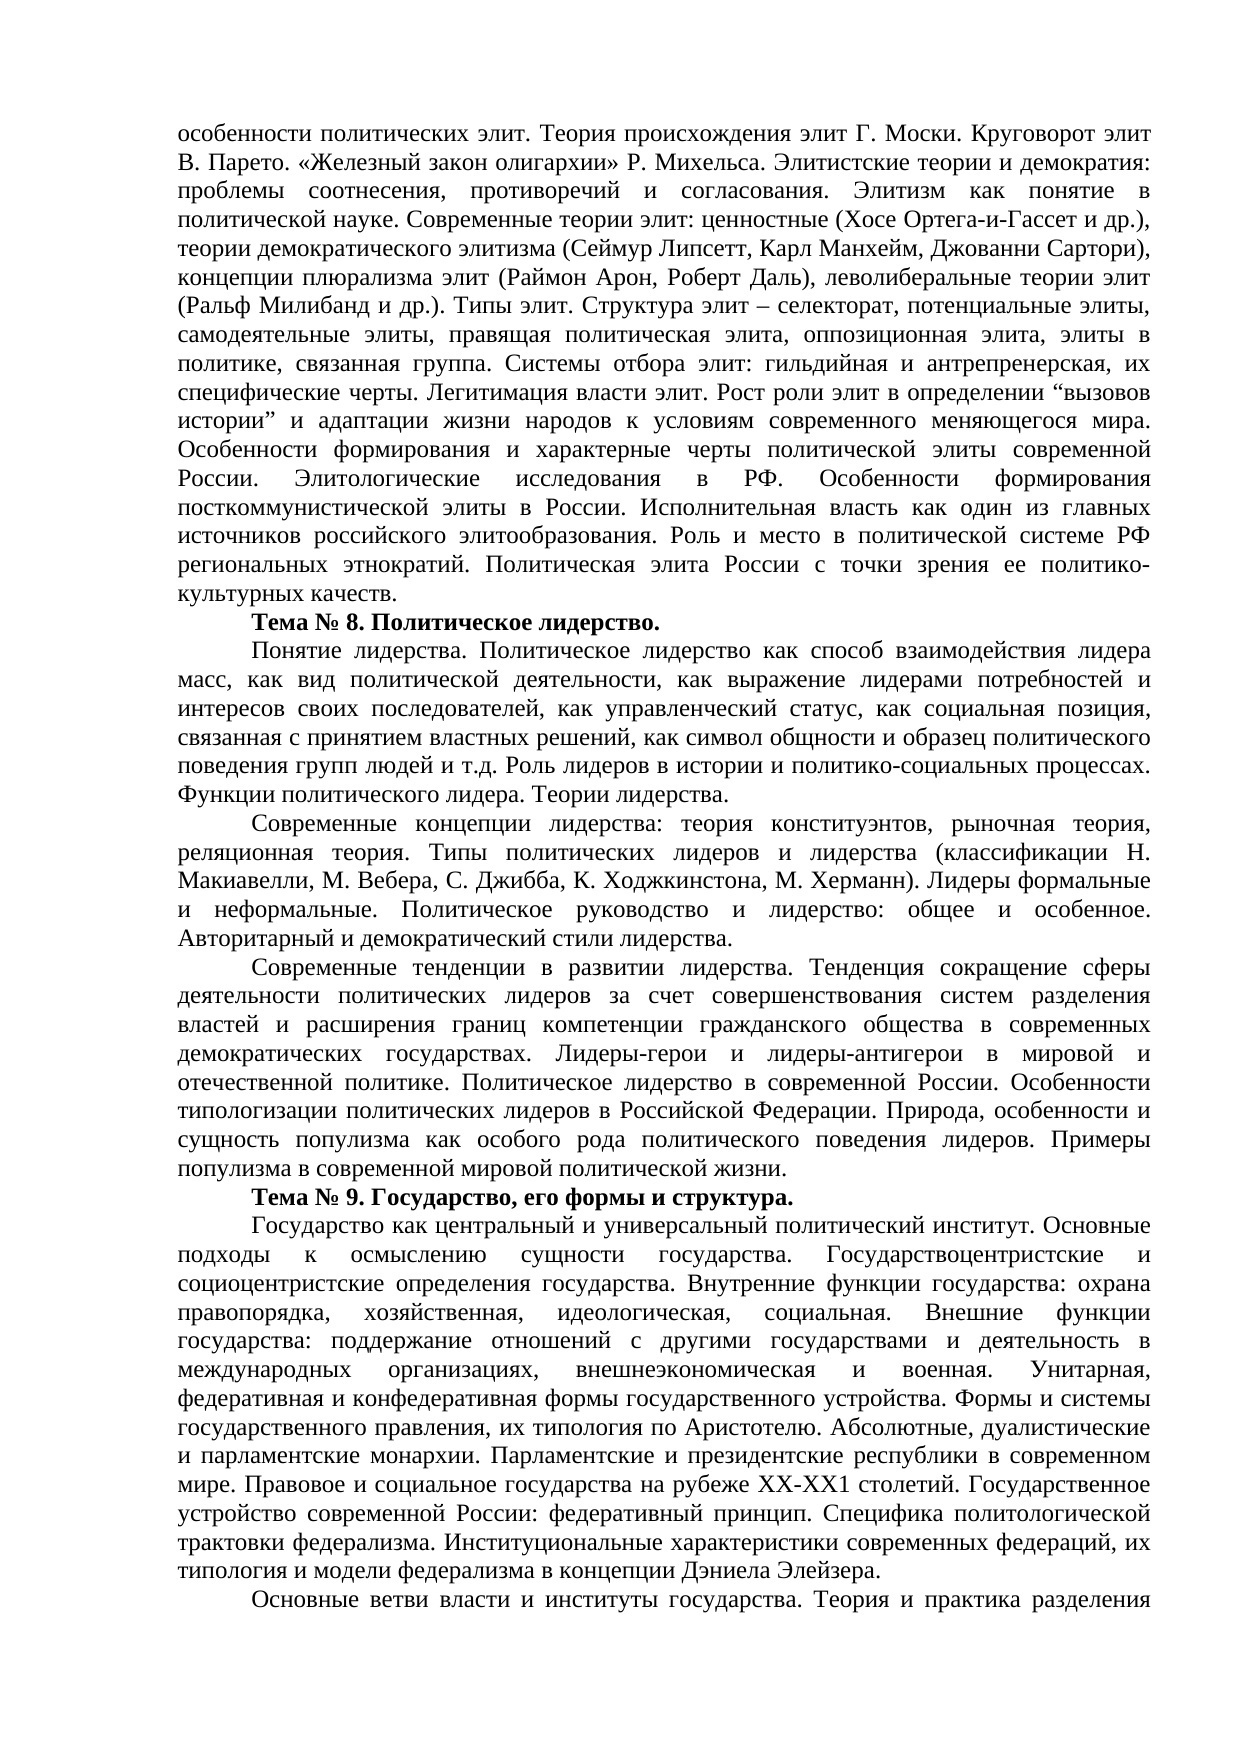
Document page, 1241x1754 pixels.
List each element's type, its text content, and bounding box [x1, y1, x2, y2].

text Понятие лидерства. Политическое лидерство как способ взаимодействия лидера масс, как вид политической деятельности, как выражение лидерами потребностей и интересов своих последователей, как управленческий статус, как социальная позиция, связанная с принятием властных решений, как символ общности и образец политического поведения групп людей и т.д. Роль лидеров в истории и политико-социальных процессах. Функции политического лидера. Теории лидерства. [177, 636, 1152, 808]
text Тема № 8. Политическое лидерство. [177, 607, 1152, 636]
text Государство как центральный и универсальный политический институт. Основные подходы к осмыслению сущности государства. Государствоцентристские и социоцентристские определения государства. Внутренние функции государства: охрана правопорядка, хозяйственная, идеологическая, социальная. Внешние функции государства: поддержание отношений с другими государствами и деятельность в международных организациях, внешнеэкономическая и военная. Унитарная, федеративная и конфедеративная формы государственного устройства. Формы и системы государственного правления, их типология по Аристотелю. Абсолютные, дуалистические и парламентские монархии. Парламентские и президентские республики в современном мире. Правовое и социальное государства на рубеже ХХ-ХХ1 столетий. Государственное устройство современной России: федеративный принцип. Специфика политологической трактовки федерализма. Институциональные характеристики современных федераций, их типология и модели федерализма в концепции Дэниела Элейзера. [177, 1211, 1152, 1584]
text Современные тенденции в развитии лидерства. Тенденция сокращение сферы деятельности политических лидеров за счет совершенствования систем разделения властей и расширения границ компетенции гражданского общества в современных демократических государствах. Лидеры-герои и лидеры-антигерои в мировой и отечественной политике. Политическое лидерство в современной России. Особенности типологизации политических лидеров в Российской Федерации. Природа, особенности и сущность популизма как особого рода политического поведения лидеров. Примеры популизма в современной мировой политической жизни. [177, 952, 1152, 1182]
text Тема № 9. Государство, его формы и структура. [177, 1182, 1152, 1211]
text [177, 118, 1152, 607]
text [177, 1584, 1152, 1613]
text Современные концепции лидерства: теория конституэнтов, рыночная теория, реляционная теория. Типы политических лидеров и лидерства (классификации Н. Макиавелли, М. Вебера, С. Джибба, К. Ходжкинстона, М. Херманн). Лидеры формальные и неформальные. Политическое руководство и лидерство: общее и особенное. Авторитарный и демократический стили лидерства. [177, 808, 1152, 952]
